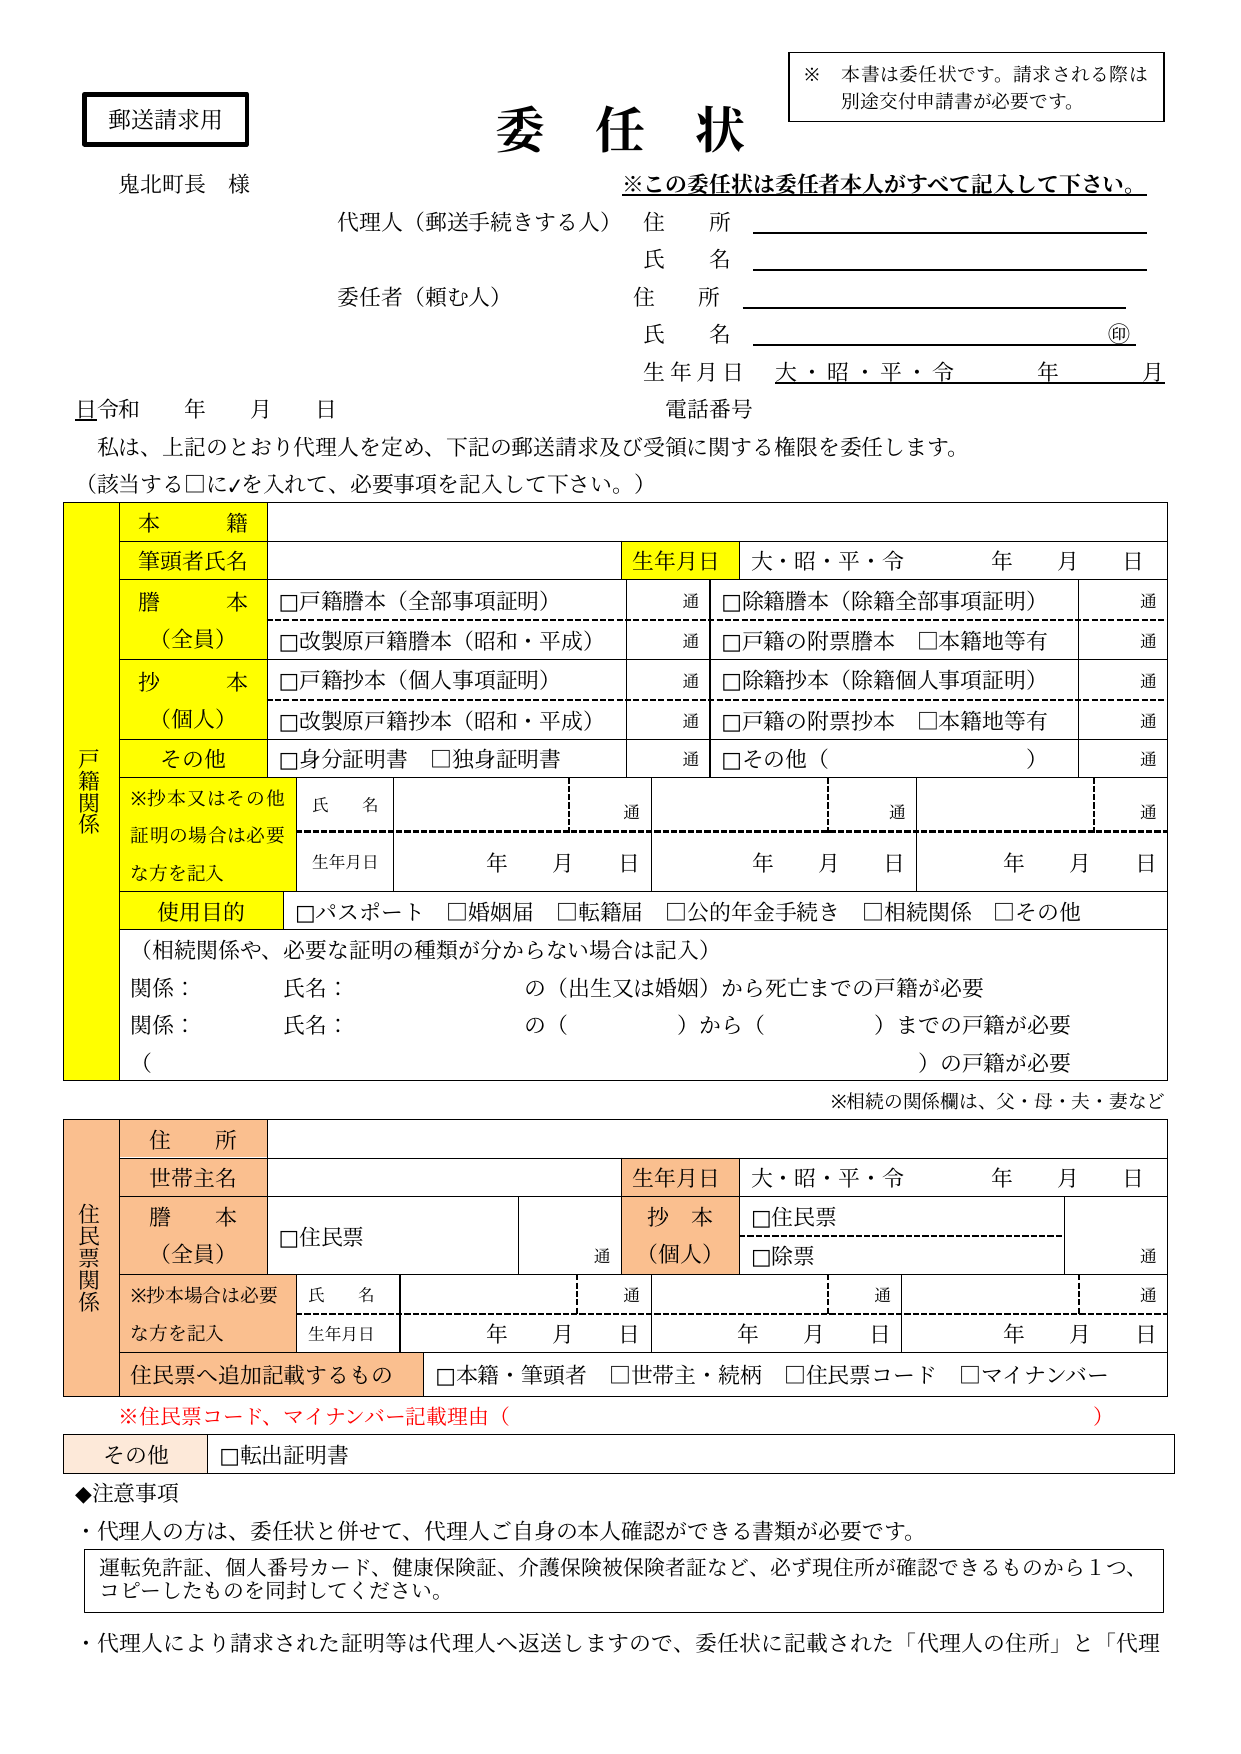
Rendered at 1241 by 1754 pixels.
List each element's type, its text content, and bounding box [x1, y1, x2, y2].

table_cell 年 月 日 [902, 1313, 1167, 1352]
table_cell □改製原戸籍謄本（昭和・平成） [268, 619, 626, 659]
table_cell □除籍謄本（除籍全部事項証明） [711, 580, 1078, 619]
table_cell 通 [627, 580, 709, 619]
table_cell 年 月 日 [401, 1313, 651, 1352]
table_cell 通 [1079, 619, 1167, 659]
table_cell [268, 542, 621, 579]
table_cell 通 [828, 778, 916, 830]
text 委任者（頼む人） 住 所 [75, 277, 1165, 314]
text （該当する□に✔を入れて、必要事項を記入して下さい。） [75, 464, 1165, 502]
table_cell 通 [1079, 1275, 1167, 1313]
table_cell 通 [1079, 740, 1167, 777]
table_cell □本籍・筆頭者 □世帯主・続柄 □住民票コード □マイナンバー [424, 1353, 1167, 1396]
table_cell （相続関係や、必要な証明の種類が分からない場合は記入） 関係： 氏名： の（出生又は婚姻）から死亡までの戸籍が必要 関係： 氏名： の（ ）から（ ）までの戸籍が必要 （ ）の戸籍が必要 [120, 930, 1167, 1080]
text 氏 名 ㊞ [75, 314, 1165, 352]
table_cell □住民票 [740, 1197, 1064, 1234]
table_cell [652, 778, 828, 830]
table_cell 氏 名 [297, 778, 393, 830]
list 委 任 状 [75, 89, 1165, 164]
table_cell 氏 名 [297, 1275, 399, 1313]
text ◆注意事項 [75, 1474, 1165, 1511]
table_cell 年 月 日 [394, 830, 651, 891]
table_cell 筆頭者氏名 [120, 542, 267, 579]
table_header 住民票関係 [64, 1120, 119, 1396]
table_cell □戸籍抄本（個人事項証明） [268, 660, 626, 699]
table_cell 通 [627, 740, 709, 777]
table_cell □戸籍謄本（全部事項証明） [268, 580, 626, 619]
table_cell □戸籍の附票謄本 □本籍地等有 [711, 619, 1078, 659]
table_cell ※抄本場合は必要な方を記入 [120, 1275, 296, 1352]
table_cell 通 [1079, 699, 1167, 739]
table_cell 謄 本 （全員） [120, 580, 267, 659]
table_header 本 籍 [120, 503, 267, 541]
text ※住民票コード、マイナンバー記載理由（ ） [75, 1397, 1165, 1434]
table_cell □その他（ ） [711, 740, 1078, 777]
table_cell 通 [577, 1275, 651, 1313]
table_cell 抄 本 （個人） [120, 660, 267, 739]
table_cell □身分証明書 □独身証明書 [268, 740, 626, 777]
table_cell 生年月日 [622, 542, 739, 579]
table_cell 使用目的 [120, 892, 283, 929]
table_cell 大・昭・平・令 年 月 日 [740, 1159, 1167, 1196]
table_cell 通 [519, 1197, 621, 1274]
table_cell 通 [1094, 778, 1167, 830]
table_cell 住民票へ追加記載するもの [120, 1353, 423, 1396]
table_cell 通 [1065, 1197, 1167, 1274]
table_cell 生年月日 [297, 830, 393, 891]
table_header [268, 1120, 1167, 1157]
table_cell 通 [828, 1275, 901, 1313]
table_cell □パスポート □婚姻届 □転籍届 □公的年金手続き □相続関係 □その他 [284, 892, 1167, 929]
text 氏 名 [75, 239, 1165, 277]
table_cell □除籍抄本（除籍個人事項証明） [711, 660, 1078, 699]
table_cell 謄 本 （全員） [120, 1197, 267, 1274]
text 生年月日 大・昭・平・令 年 月 日令和 年 月 日 電話番号 [75, 352, 1165, 427]
table_cell □住民票 [268, 1197, 518, 1274]
table_cell 年 月 日 [652, 830, 916, 891]
table_cell □戸籍の附票抄本 □本籍地等有 [711, 699, 1078, 739]
table_header その他 [64, 1435, 207, 1473]
table_cell 通 [1079, 660, 1167, 699]
table_cell その他 [120, 740, 267, 777]
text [75, 1624, 1165, 1661]
table_cell [652, 1275, 828, 1313]
text 鬼北町長 様 ※この委任状は委任者本人がすべて記入して下さい。 [75, 164, 1165, 202]
table_cell 通 [627, 619, 709, 659]
text 私は、上記のとおり代理人を定め、下記の郵送請求及び受領に関する権限を委任します。 [75, 427, 1165, 464]
table_cell [268, 1159, 621, 1196]
table_header [268, 503, 1167, 541]
table_cell 年 月 日 [652, 1313, 901, 1352]
table_cell 生年月日 [297, 1313, 399, 1352]
table_cell 大・昭・平・令 年 月 日 [740, 542, 1167, 579]
table_cell [401, 1275, 577, 1313]
table_header 戸籍関係 [64, 503, 119, 1080]
table_cell [902, 1275, 1079, 1313]
text ・代理人の方は、委任状と併せて、代理人ご自身の本人確認ができる書類が必要です。 [75, 1511, 1165, 1549]
table_cell 抄 本 （個人） [622, 1197, 739, 1274]
text 代理人（郵送手続きする人） 住 所 [75, 202, 1165, 239]
table_cell □除票 [740, 1235, 1064, 1274]
table_cell 通 [1079, 580, 1167, 619]
table_cell 生年月日 [622, 1159, 739, 1196]
table_cell ※抄本又はその他証明の場合は必要な方を記入 [120, 778, 296, 891]
text ※相続の関係欄は、父・母・夫・妻など [75, 1081, 1165, 1119]
table_cell □改製原戸籍抄本（昭和・平成） [268, 699, 626, 739]
table_cell 通 [627, 699, 709, 739]
table_cell 通 [627, 660, 709, 699]
table_header □転出証明書 [208, 1435, 1174, 1473]
table_header 住 所 [120, 1120, 267, 1157]
table_cell 世帯主名 [120, 1159, 267, 1196]
table_cell 通 [569, 778, 651, 830]
table_cell [394, 778, 569, 830]
table_cell 年 月 日 [917, 830, 1167, 891]
table_cell [917, 778, 1094, 830]
